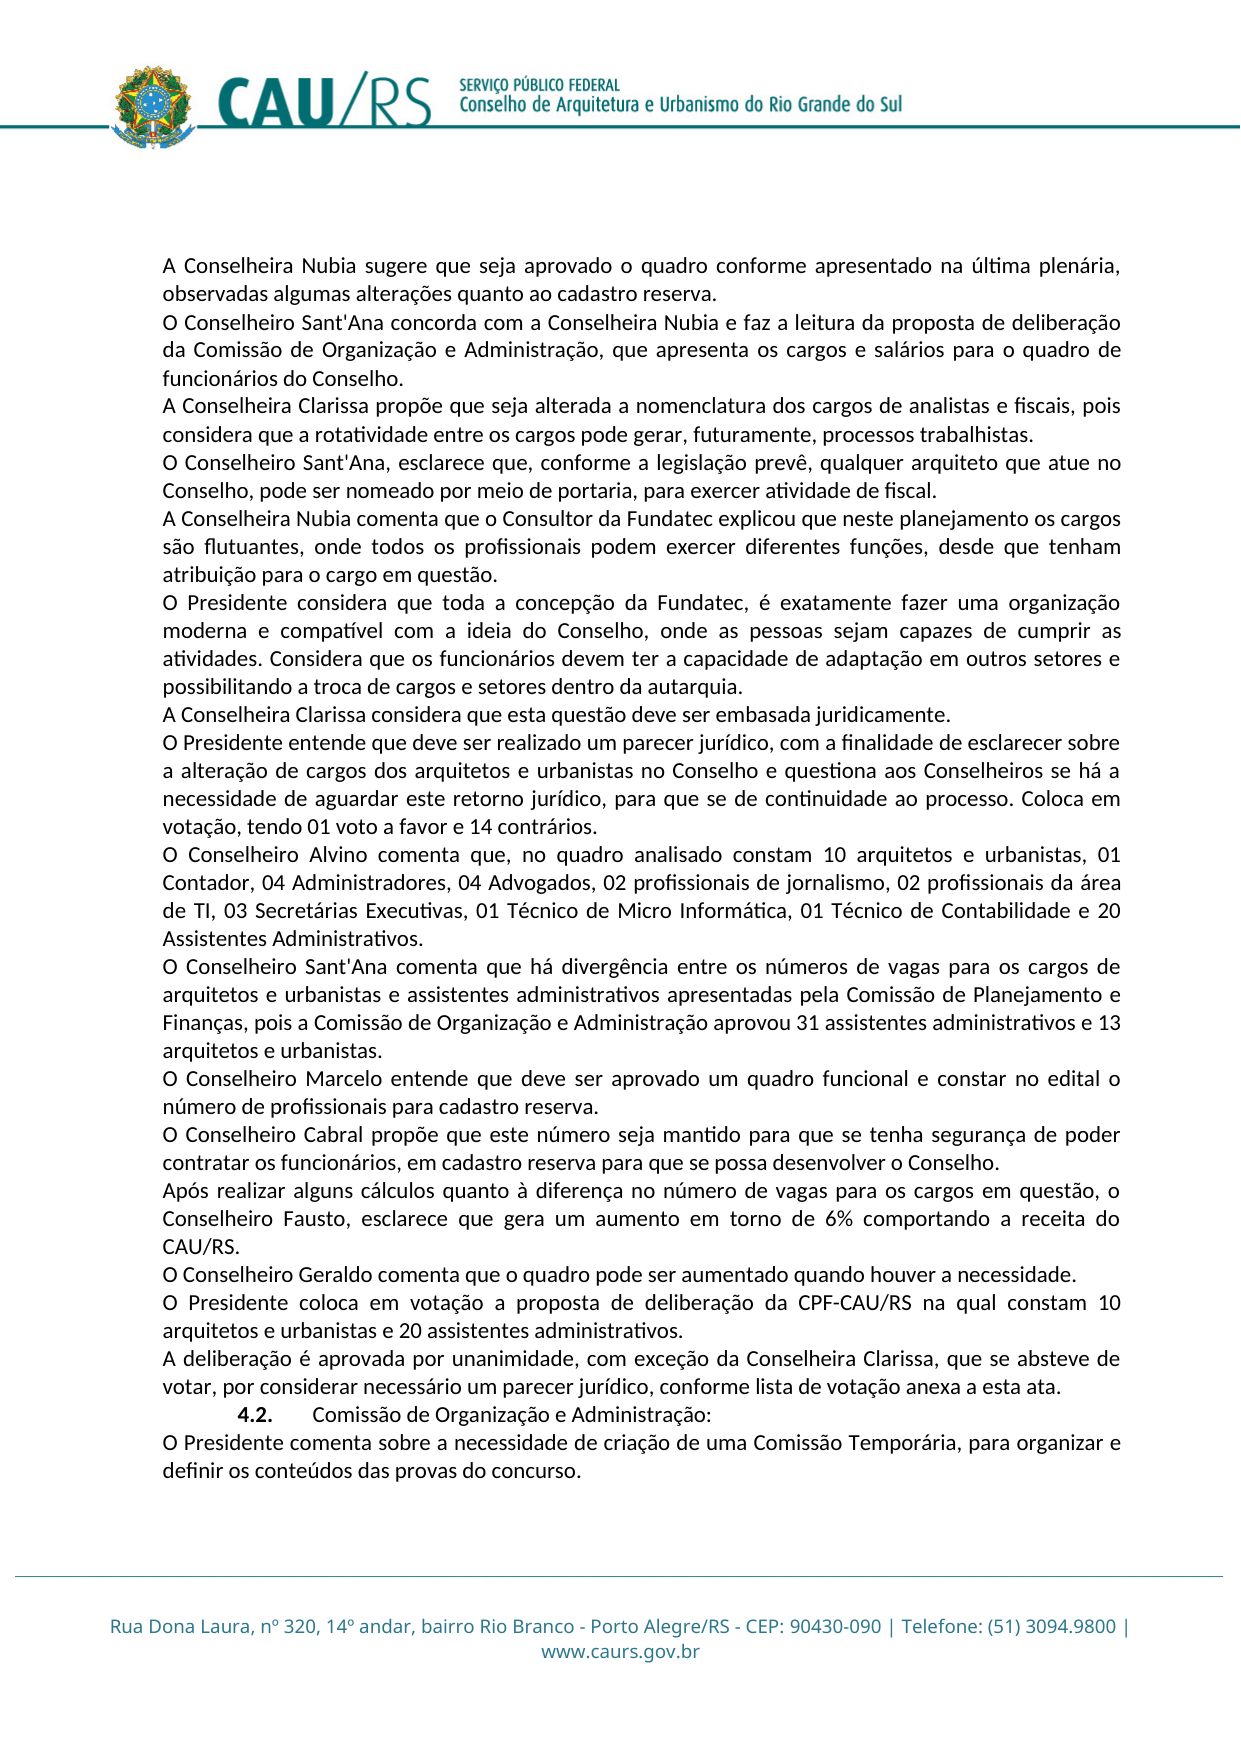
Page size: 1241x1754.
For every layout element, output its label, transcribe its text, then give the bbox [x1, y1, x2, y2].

text Após realizar alguns cálculos quanto à diferença no número de vagas para os cargos em questão, o Conselheiro Fausto, esclarece que gera um aumento em torno de 6% comportando a receita do CAU/RS. [162, 1176, 1123, 1260]
text O Conselheiro Sant'Ana, esclarece que, conforme a legislação prevê, qualquer arquiteto que atue no Conselho, pode ser nomeado por meio de portaria, para exercer atividade de fiscal. [162, 448, 1123, 504]
text O Conselheiro Alvino comenta que, no quadro analisado constam 10 arquitetos e urbanistas, 01 Contador, 04 Administradores, 04 Advogados, 02 profissionais de jornalismo, 02 profissionais da área de TI, 03 Secretárias Executivas, 01 Técnico de Micro Informática, 01 Técnico de Contabilidade e 20 Assistentes Administrativos. [162, 840, 1123, 952]
picture [0, 0, 1240, 160]
text O Conselheiro Marcelo entende que deve ser aprovado um quadro funcional e constar no edital o número de profissionais para cadastro reserva. [162, 1064, 1123, 1120]
list Comissão de Organização e Administração: [237, 1400, 1123, 1428]
text A Conselheira Clarissa propõe que seja alterada a nomenclatura dos cargos de analistas e fiscais, pois considera que a rotatividade entre os cargos pode gerar, futuramente, processos trabalhistas. [162, 392, 1123, 448]
text O Presidente coloca em votação a proposta de deliberação da CPF-CAU/RS na qual constam 10 arquitetos e urbanistas e 20 assistentes administrativos. [162, 1288, 1123, 1344]
text O Conselheiro Geraldo comenta que o quadro pode ser aumentado quando houver a necessidade. [162, 1260, 1123, 1288]
text O Conselheiro Sant'Ana concorda com a Conselheira Nubia e faz a leitura da proposta de deliberação da Comissão de Organização e Administração, que apresenta os cargos e salários para o quadro de funcionários do Conselho. [162, 308, 1123, 392]
text O Presidente considera que toda a concepção da Fundatec, é exatamente fazer uma organização moderna e compatível com a ideia do Conselho, onde as pessoas sejam capazes de cumprir as atividades. Considera que os funcionários devem ter a capacidade de adaptação em outros setores e possibilitando a troca de cargos e setores dentro da autarquia. [162, 588, 1123, 700]
text O Conselheiro Sant'Ana comenta que há divergência entre os números de vagas para os cargos de arquitetos e urbanistas e assistentes administrativos apresentadas pela Comissão de Planejamento e Finanças, pois a Comissão de Organização e Administração aprovou 31 assistentes administrativos e 13 arquitetos e urbanistas. [162, 952, 1123, 1064]
text O Conselheiro Cabral propõe que este número seja mantido para que se tenha segurança de poder contratar os funcionários, em cadastro reserva para que se possa desenvolver o Conselho. [162, 1120, 1123, 1176]
text A Conselheira Nubia comenta que o Consultor da Fundatec explicou que neste planejamento os cargos são flutuantes, onde todos os profissionais podem exercer diferentes funções, desde que tenham atribuição para o cargo em questão. [162, 504, 1123, 588]
text A deliberação é aprovada por unanimidade, com exceção da Conselheira Clarissa, que se absteve de votar, por considerar necessário um parecer jurídico, conforme lista de votação anexa a esta ata. [162, 1344, 1123, 1400]
text O Presidente entende que deve ser realizado um parecer jurídico, com a finalidade de esclarecer sobre a alteração de cargos dos arquitetos e urbanistas no Conselho e questiona aos Conselheiros se há a necessidade de aguardar este retorno jurídico, para que se de continuidade ao processo. Coloca em votação, tendo 01 voto a favor e 14 contrários. [162, 728, 1123, 840]
text A Conselheira Nubia sugere que seja aprovado o quadro conforme apresentado na última plenária, observadas algumas alterações quanto ao cadastro reserva. [162, 252, 1123, 308]
text A Conselheira Clarissa considera que esta questão deve ser embasada juridicamente. [162, 700, 1123, 728]
text O Presidente comenta sobre a necessidade de criação de uma Comissão Temporária, para organizar e definir os conteúdos das provas do concurso. [162, 1428, 1123, 1484]
